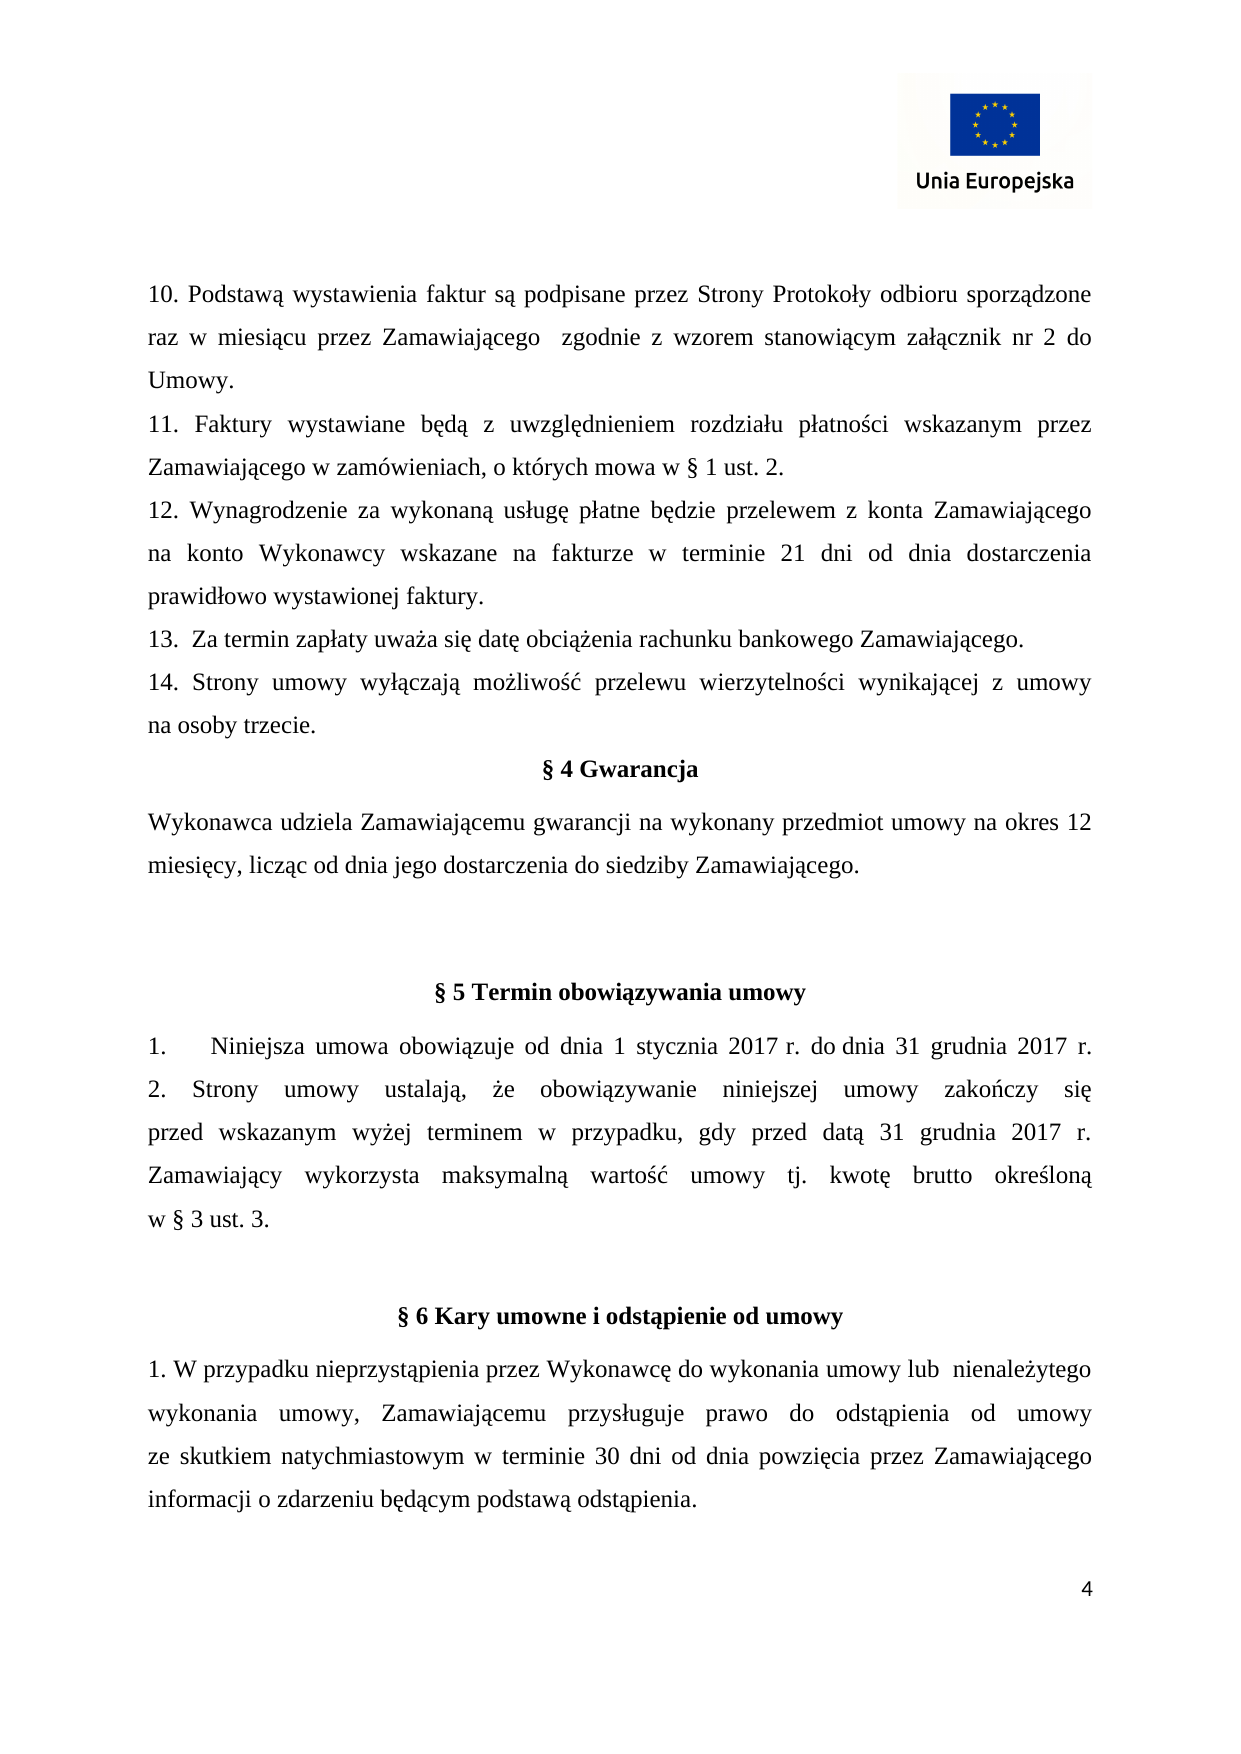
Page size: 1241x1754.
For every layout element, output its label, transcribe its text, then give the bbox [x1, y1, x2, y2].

text 1. W przypadku nieprzystąpienia przez Wykonawcę do wykonania umowy lub nienależytego wykonania umowy, Zamawiającemu przysługuje prawo do odstąpienia od umowy ze skutkiem natychmiastowym w terminie 30 dni od dnia powzięcia przez Zamawiającego informacji o zdarzeniu będącym podstawą odstąpienia. [148, 1354, 1093, 1513]
text § 6 Kary umowne i odstąpienie od umowy [148, 1301, 1093, 1329]
list Niniejsza umowa obowiązuje od dnia 1 stycznia 2017 r. do dnia 31 grudnia 2017 r. 2. Strony umowy ustalają, że obowiązywanie niniejszej umowy zakończy się przed wskazanym wyżej terminem w przypadku, gdy przed datą 31 grudnia 2017 r. Zamawiający wykorzysta maksymalną wartość umowy tj. kwotę brutto określoną w § 3 ust. 3. [148, 1031, 1093, 1232]
text 11. Faktury wystawiane będą z uwzględnieniem rozdziału płatności wskazanym przez Zamawiającego w zamówieniach, o których mowa w § 1 ust. 2. [148, 409, 1093, 481]
text § 5 Termin obowiązywania umowy [148, 977, 1093, 1006]
text 12. Wynagrodzenie za wykonaną usługę płatne będzie przelewem z konta Zamawiającego na konto Wykonawcy wskazane na fakturze w terminie 21 dni od dnia dostarczenia prawidłowo wystawionej faktury. [148, 495, 1093, 610]
text 14. Strony umowy wyłączają możliwość przelewu wierzytelności wynikającej z umowy na osoby trzecie. [148, 667, 1093, 739]
text Wykonawca udziela Zamawiającemu gwarancji na wykonany przedmiot umowy na okres 12 miesięcy, licząc od dnia jego dostarczenia do siedziby Zamawiającego. [148, 807, 1093, 879]
picture [897, 73, 1093, 209]
text 10. Podstawą wystawienia faktur są podpisane przez Strony Protokoły odbioru sporządzone raz w miesiącu przez Zamawiającego zgodnie z wzorem stanowiącym załącznik nr 2 do Umowy. [148, 279, 1093, 394]
text 13. Za termin zapłaty uważa się datę obciążenia rachunku bankowego Zamawiającego. [148, 624, 1093, 653]
text § 4 Gwarancja [148, 754, 1093, 782]
